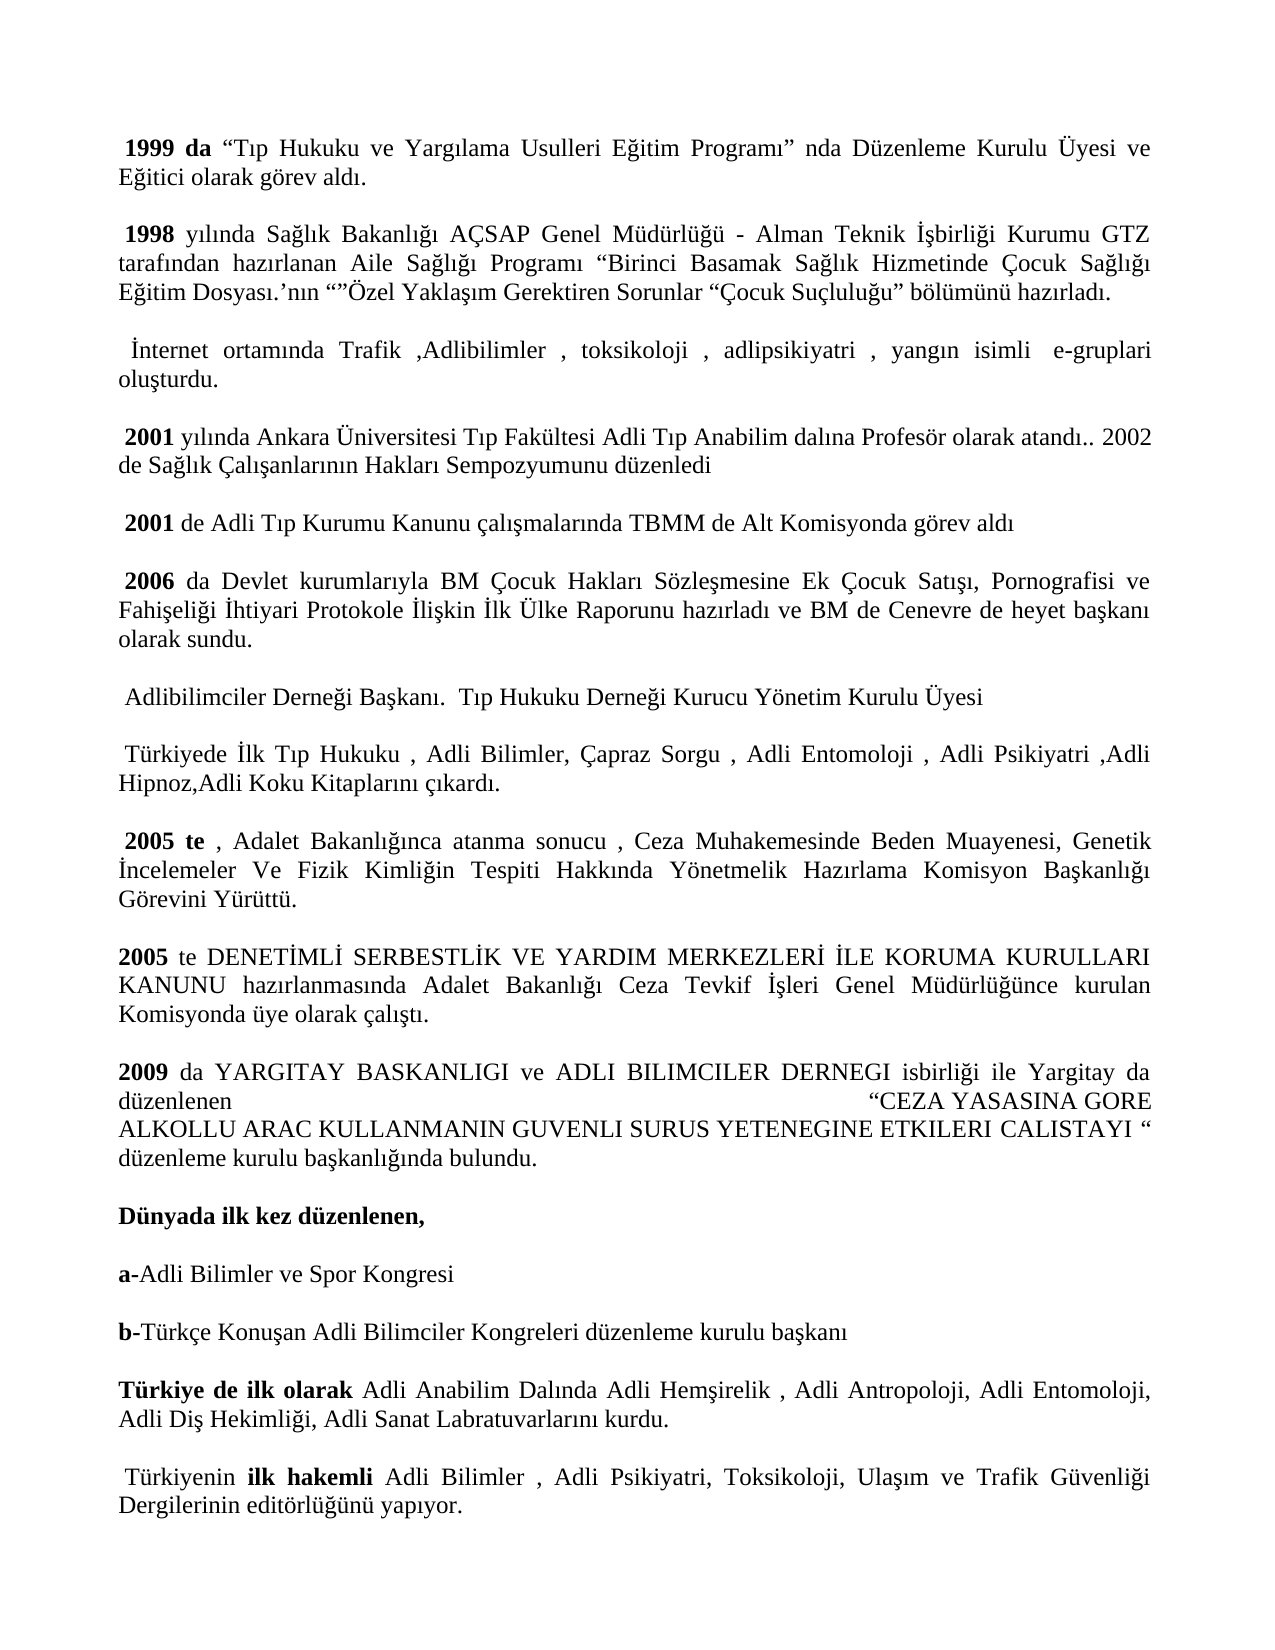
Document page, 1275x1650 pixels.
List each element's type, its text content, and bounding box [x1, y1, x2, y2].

text 2001 de Adli Tıp Kurumu Kanunu çalışmalarında TBMM de Alt Komisyonda görev aldı [118, 508, 1152, 537]
text Türkiyede İlk Tıp Hukuku , Adli Bilimler, Çapraz Sorgu , Adli Entomoloji , Adli Psikiyatri ,Adli Hipnoz,Adli Koku Kitaplarını çıkardı. [118, 739, 1152, 797]
text Adlibilimciler Derneği Başkanı. Tıp Hukuku Derneği Kurucu Yönetim Kurulu Üyesi [118, 682, 1152, 710]
text Dünyada ilk kez düzenlenen, [118, 1201, 1152, 1230]
text 1999 da “Tıp Hukuku ve Yargılama Usulleri Eğitim Programı” nda Düzenleme Kurulu Üyesi ve Eğitici olarak görev aldı. [118, 133, 1152, 190]
text a-Adli Bilimler ve Spor Kongresi [118, 1259, 1152, 1288]
text b-Türkçe Konuşan Adli Bilimciler Kongreleri düzenleme kurulu başkanı [118, 1317, 1152, 1346]
text 2009 da YARGITAY BASKANLIGI ve ADLI BILIMCILER DERNEGI isbirliği ile Yargitay da düzenlenen “CEZA YASASINA GORE ALKOLLU ARAC KULLANMANIN GUVENLI SURUS YETENEGINE ETKILERI CALISTAYI “ düzenleme kurulu başkanlığında bulundu. [118, 1057, 1152, 1172]
text Türkiye de ilk olarak Adli Anabilim Dalında Adli Hemşirelik , Adli Antropoloji, Adli Entomoloji, Adli Diş Hekimliği, Adli Sanat Labratuvarlarını kurdu. [118, 1375, 1152, 1432]
text 2005 te , Adalet Bakanlığınca atanma sonucu , Ceza Muhakemesinde Beden Muayenesi, Genetik İncelemeler Ve Fizik Kimliğin Tespiti Hakkında Yönetmelik Hazırlama Komisyon Başkanlığı Görevini Yürüttü. [118, 826, 1152, 912]
text İnternet ortamında Trafik ,Adlibilimler , toksikoloji , adlipsikiyatri , yangın isimli e-gruplari oluşturdu. [118, 335, 1152, 392]
text Türkiyenin ilk hakemli Adli Bilimler , Adli Psikiyatri, Toksikoloji, Ulaşım ve Trafik Güvenliği Dergilerinin editörlüğünü yapıyor. [118, 1462, 1152, 1519]
text 1998 yılında Sağlık Bakanlığı AÇSAP Genel Müdürlüğü - Alman Teknik İşbirliği Kurumu GTZ tarafından hazırlanan Aile Sağlığı Programı “Birinci Basamak Sağlık Hizmetinde Çocuk Sağlığı Eğitim Dosyası.’nın “”Özel Yaklaşım Gerektiren Sorunlar “Çocuk Suçluluğu” bölümünü hazırladı. [118, 219, 1152, 306]
text 2005 te DENETİMLİ SERBESTLİK VE YARDIM MERKEZLERİ İLE KORUMA KURULLARI KANUNU hazırlanmasında Adalet Bakanlığı Ceza Tevkif İşleri Genel Müdürlüğünce kurulan Komisyonda üye olarak çalıştı. [118, 942, 1152, 1028]
text 2001 yılında Ankara Üniversitesi Tıp Fakültesi Adli Tıp Anabilim dalına Profesör olarak atandı.. 2002 de Sağlık Çalışanlarının Hakları Sempozyumunu düzenledi [118, 422, 1152, 479]
text 2006 da Devlet kurumlarıyla BM Çocuk Hakları Sözleşmesine Ek Çocuk Satışı, Pornografisi ve Fahişeliği İhtiyari Protokole İlişkin İlk Ülke Raporunu hazırladı ve BM de Cenevre de heyet başkanı olarak sundu. [118, 566, 1152, 652]
